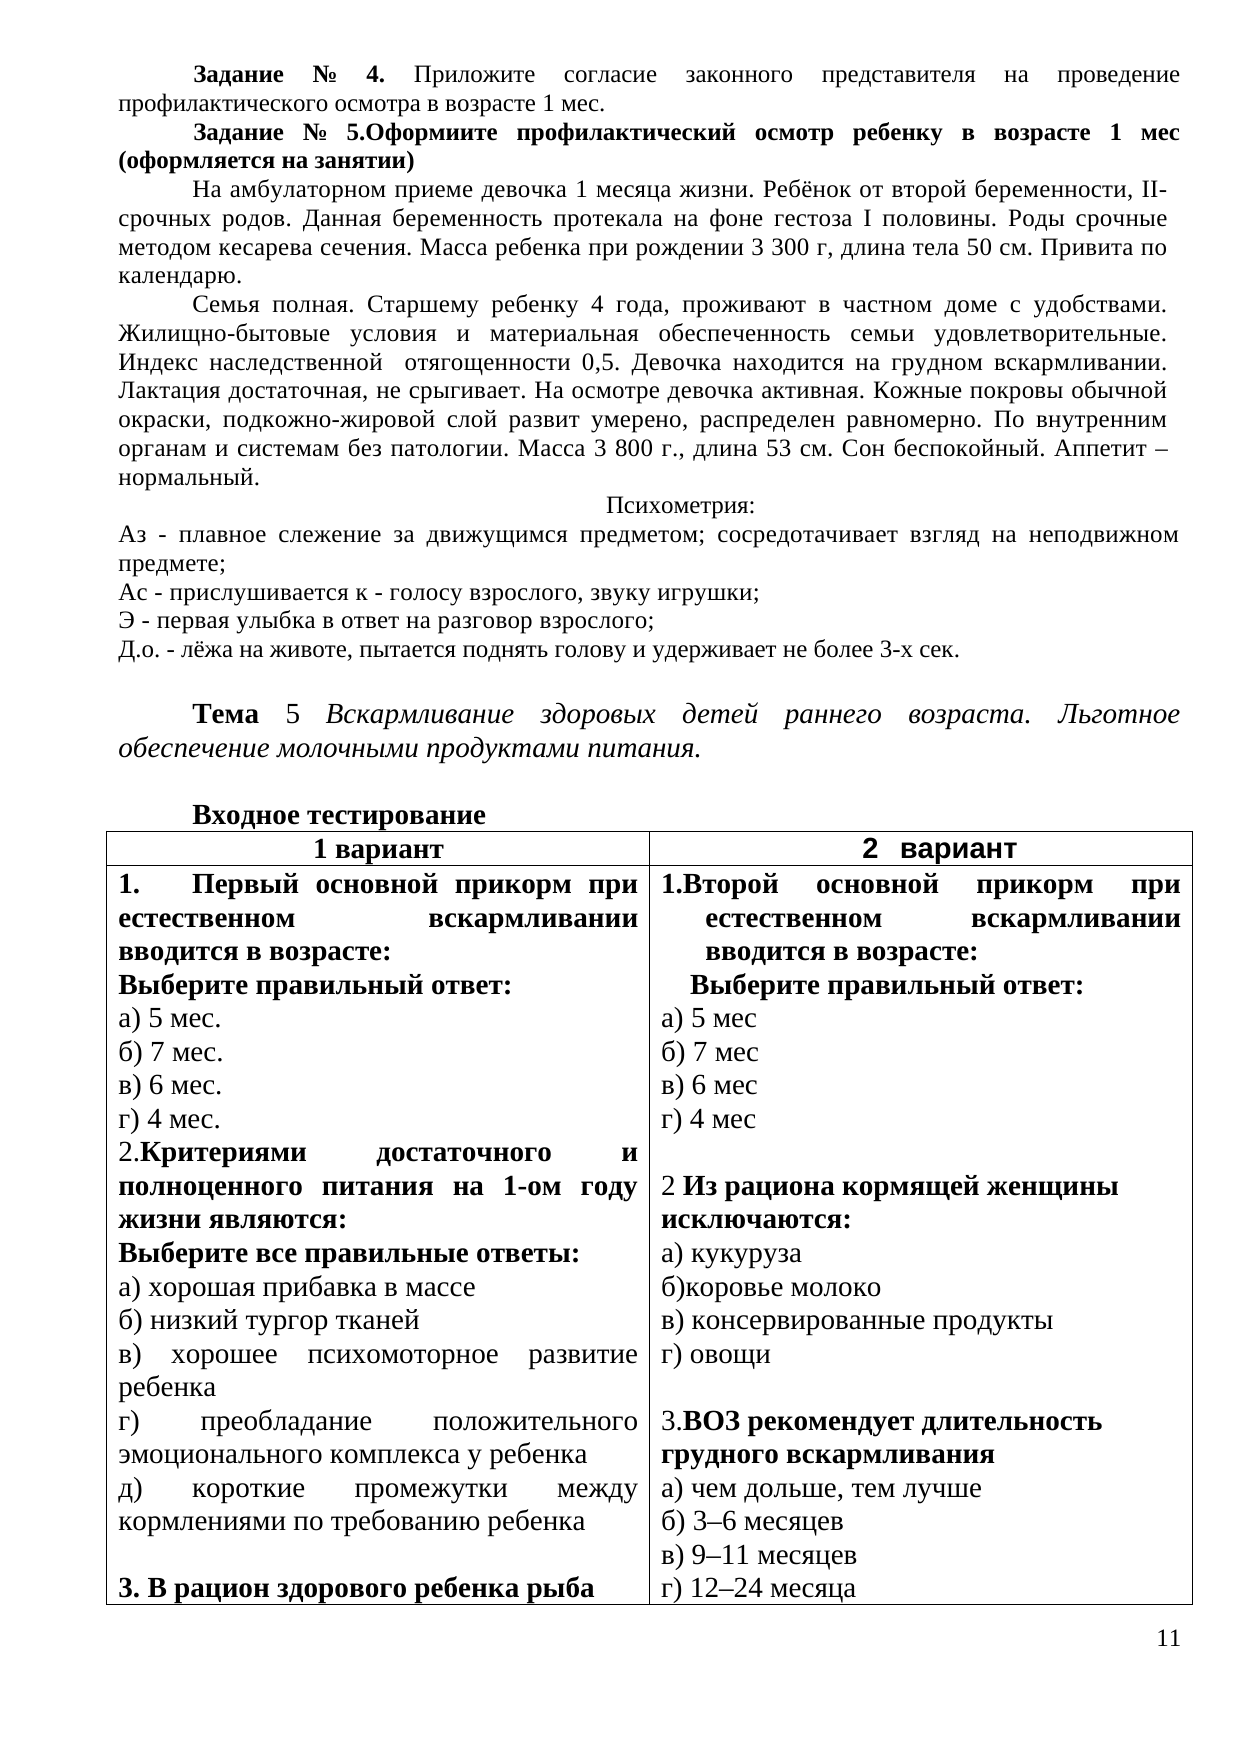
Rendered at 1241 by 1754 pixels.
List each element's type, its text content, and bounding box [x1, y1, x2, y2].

text Аз - плавное слежение за движущимся предметом; сосредотачивает взгляд на неподвижном предмете; [118, 519, 1181, 577]
text Э - первая улыбка в ответ на разговор взрослого; [118, 605, 1181, 634]
text Семья полная. Старшему ребенку 4 года, проживают в частном доме с удобствами. Жилищно-бытовые условия и материальная обеспеченность семьи удовлетворительные. Индекс наследственной отягощенности 0,5. Девочка находится на грудном вскармливании. Лактация достаточная, не срыгивает. На осмотре девочка активная. Кожные покровы обычной окраски, подкожно-жировой слой развит умерено, распределен равномерно. По внутренним органам и системам без патологии. Масса 3 800 г., длина 53 см. Сон беспокойный. Аппетит – нормальный. [118, 289, 1169, 490]
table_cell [650, 866, 1192, 1604]
table_header 1 вариант [107, 832, 649, 865]
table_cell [107, 866, 649, 1604]
text Д.о. - лёжа на животе, пытается поднять голову и удерживает не более 3-х сек. [118, 634, 1181, 663]
text Тема 5 Вскармливание здоровых детей раннего возраста. Льготное обеспечение молочными продуктами питания. [118, 696, 1181, 763]
text Психометрия: [118, 490, 1169, 519]
text Ас - прислушивается к - голосу взрослого, звуку игрушки; [118, 577, 1181, 605]
text На амбулаторном приеме девочка 1 месяца жизни. Ребёнок от второй беременности, II-срочных родов. Данная беременность протекала на фоне гестоза I половины. Роды срочные методом кесарева сечения. Масса ребенка при рождении 3 300 г, длина тела 50 см. Привита по календарю. [118, 174, 1169, 289]
list Задание № 4. Приложите согласие законного представителя на проведение профилактического осмотра в возрасте 1 мес. [118, 59, 1181, 117]
list Задание № 5.Оформиите профилактический осмотр ребенку в возрасте 1 мес (оформляется на занятии) [118, 117, 1181, 174]
text Входное тестирование [118, 797, 1181, 831]
table_header вариант [650, 832, 1192, 865]
